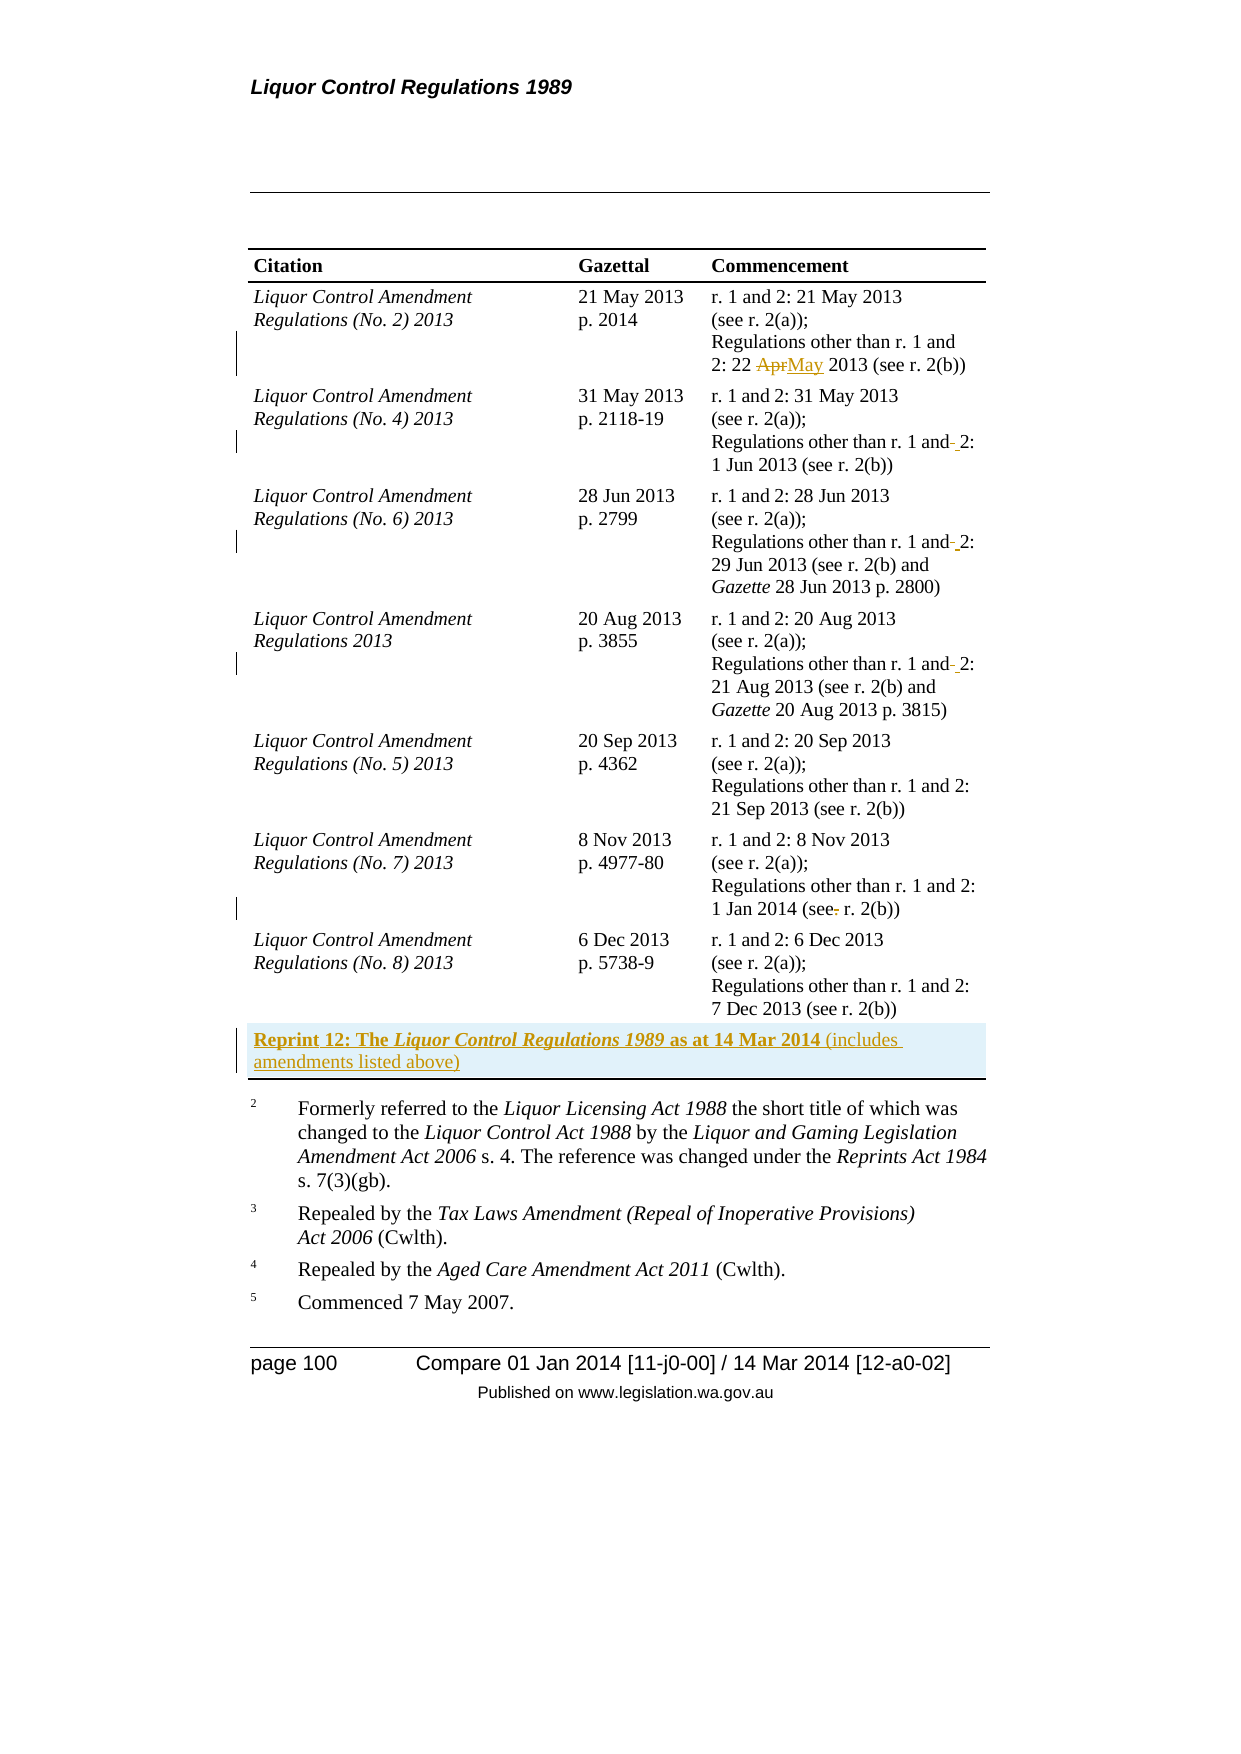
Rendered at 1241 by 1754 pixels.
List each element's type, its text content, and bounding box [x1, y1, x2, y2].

text 4 Repealed by the Aged Care Amendment Act 2011 (Cwlth). [250, 1257, 990, 1281]
table_cell Liquor Control Amendment Regulations 2013 [248, 602, 572, 725]
table_cell r. 1 and 2: 28 Jun 2013 (see r. 2(a)); Regulations other than r. 1 and2: 29 Jun 2013 (see r. 2(b) and Gazette 28 Jun 2013 p. 2800) [705, 480, 986, 602]
table_cell 31 May 2013 p. 2118-19 [572, 380, 705, 480]
table_cell r. 1 and 2: 8 Nov 2013 (see r. 2(a)); Regulations other than r. 1 and 2: 1 Jan 2014 (see r. 2(b)) [705, 824, 986, 924]
table_header Citation [248, 250, 572, 281]
table_header Gazettal [572, 250, 705, 281]
table_cell r. 1 and 2: 21 May 2013 (see r. 2(a)); Regulations other than r. 1 and2: 22 2013 (see r. 2(b)) [705, 283, 986, 380]
table_cell r. 1 and 2: 20 Aug 2013 (see r. 2(a)); Regulations other than r. 1 and2: 21 Aug 2013 (see r. 2(b) and Gazette 20 Aug 2013 p. 3815) [705, 602, 986, 725]
table_cell 20 Sep 2013 p. 4362 [572, 725, 705, 824]
table_cell Liquor Control Amendment Regulations (No. 8) 2013 [248, 924, 572, 1023]
table_cell Liquor Control Amendment Regulations (No. 5) 2013 [248, 725, 572, 824]
table_cell r. 1 and 2: 6 Dec 2013 (see r. 2(a)); Regulations other than r. 1 and 2: 7 Dec 2013 (see r. 2(b)) [705, 924, 986, 1023]
table_cell 8 Nov 2013 p. 4977-80 [572, 824, 705, 924]
table_cell 20 Aug 2013 p. 3855 [572, 602, 705, 725]
table_cell r. 1 and 2: 20 Sep 2013 (see r. 2(a)); Regulations other than r. 1 and 2: 21 Sep 2013 (see r. 2(b)) [705, 725, 986, 824]
table_cell Liquor Control Amendment Regulations (No. 4) 2013 [248, 380, 572, 480]
table_cell 6 Dec 2013 p. 5738-9 [572, 924, 705, 1023]
table_cell Liquor Control Amendment Regulations (No. 7) 2013 [248, 824, 572, 924]
table_cell r. 1 and 2: 31 May 2013 (see r. 2(a)); Regulations other than r. 1 and2: 1 Jun 2013 (see r. 2(b)) [705, 380, 986, 480]
table_header Commencement [705, 250, 986, 281]
text 5 Commenced 7 May 2007. [250, 1289, 990, 1314]
table_cell 21 May 2013 p. 2014 [572, 283, 705, 380]
table_cell Liquor Control Amendment Regulations (No. 6) 2013 [248, 480, 572, 602]
text 2 Formerly referred to the Liquor Licensing Act 1988 the short title of which was changed to the Liquor Control Act 1988 by the Liquor and Gaming Legislation Amendment Act 2006 s. 4. The reference was changed under the Reprints Act 1984 s. 7(3)(gb). [250, 1096, 990, 1192]
table_cell 28 Jun 2013 p. 2799 [572, 480, 705, 602]
table_cell Liquor Control Amendment Regulations (No. 2) 2013 [248, 283, 572, 380]
text 3 Repealed by the Tax Laws Amendment (Repeal of Inoperative Provisions) Act 2006 (Cwlth). [250, 1201, 990, 1249]
